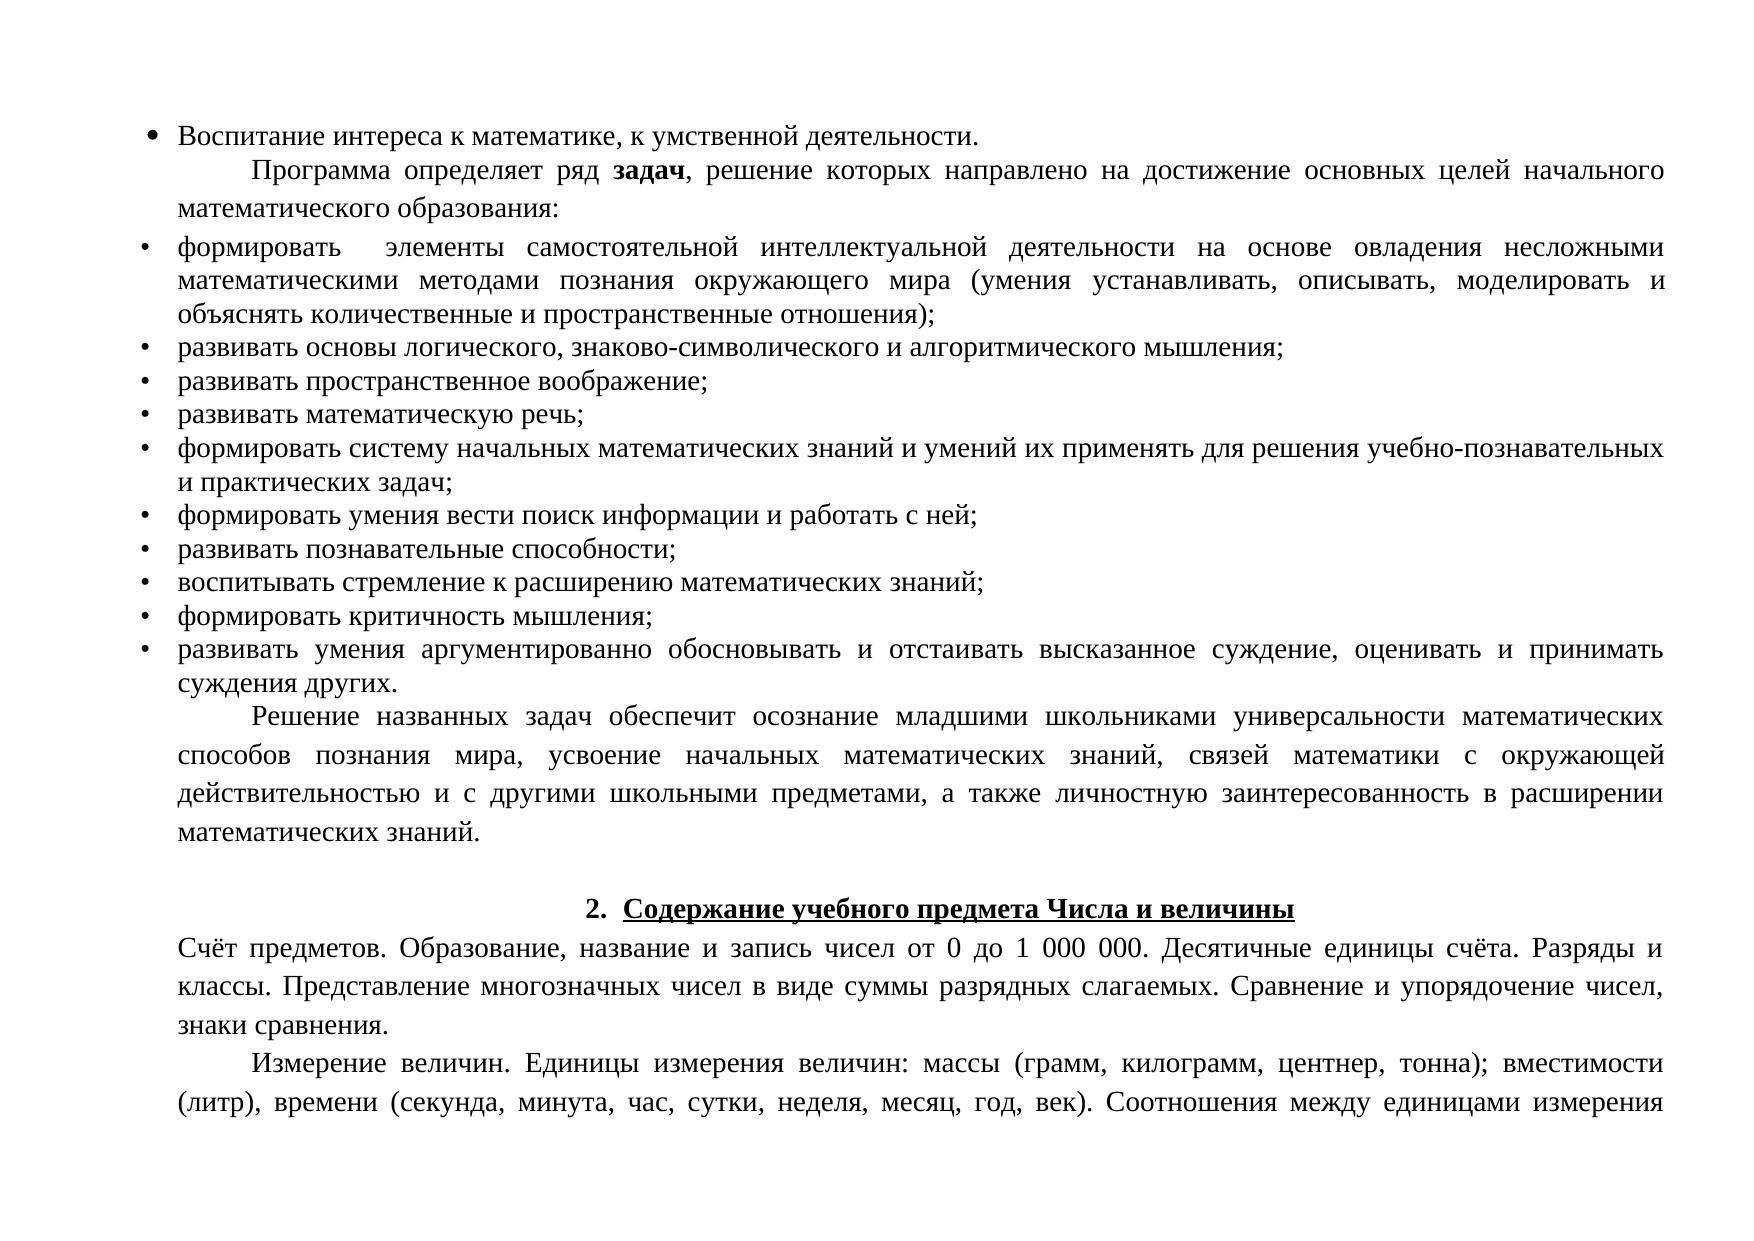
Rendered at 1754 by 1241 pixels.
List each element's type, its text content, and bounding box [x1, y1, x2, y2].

list воспитывать стремление к расширению математических знаний; [140, 564, 1665, 598]
list формировать систему начальных математических знаний и умений их применять для решения учебно-познавательных и практических задач; [140, 430, 1665, 497]
text Решение названных задач обеспечит осознание младшими школьниками универсальности математических способов познания мира, усвоение начальных математических знаний, связей математики с окружающей действительностью и с другими школьными предметами, а также личностную заинтересованность в расширении математических знаний. [177, 698, 1665, 848]
text Программа определяет ряд задач, решение которых направлено на достижение основных целей начального математического образования: [177, 152, 1665, 224]
list формировать умения вести поиск информации и работать с ней; [140, 497, 1665, 531]
list Воспитание интереса к математике, к умственной деятельности. [148, 118, 1665, 152]
list формировать критичность мышления; [140, 598, 1665, 631]
list развивать основы логического, знаково-символического и алгоритмического мышления; [140, 329, 1665, 363]
list Содержание учебного предмета Числа и величины [215, 891, 1665, 925]
list развивать математическую речь; [140, 397, 1665, 430]
list формировать элементы самостоятельной интеллектуальной деятельности на основе овладения несложными математическими методами познания окружающего мира (умения устанавливать, описывать, моделировать и объяснять количественные и пространственные отношения); [140, 229, 1665, 329]
list развивать умения аргументированно обосновывать и отстаивать высказанное суждение, оценивать и принимать суждения других. [140, 631, 1665, 698]
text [177, 1045, 1665, 1117]
list развивать познавательные способности; [140, 531, 1665, 564]
list развивать пространственное воображение; [140, 363, 1665, 397]
list Счёт предметов. Образование, название и запись чисел от 0 до 1 000 000. Десятичные единицы счёта. Разряды и классы. Представление многозначных чисел в виде суммы разрядных слагаемых. Сравнение и упорядочение чисел, знаки сравнения. [177, 930, 1665, 1040]
